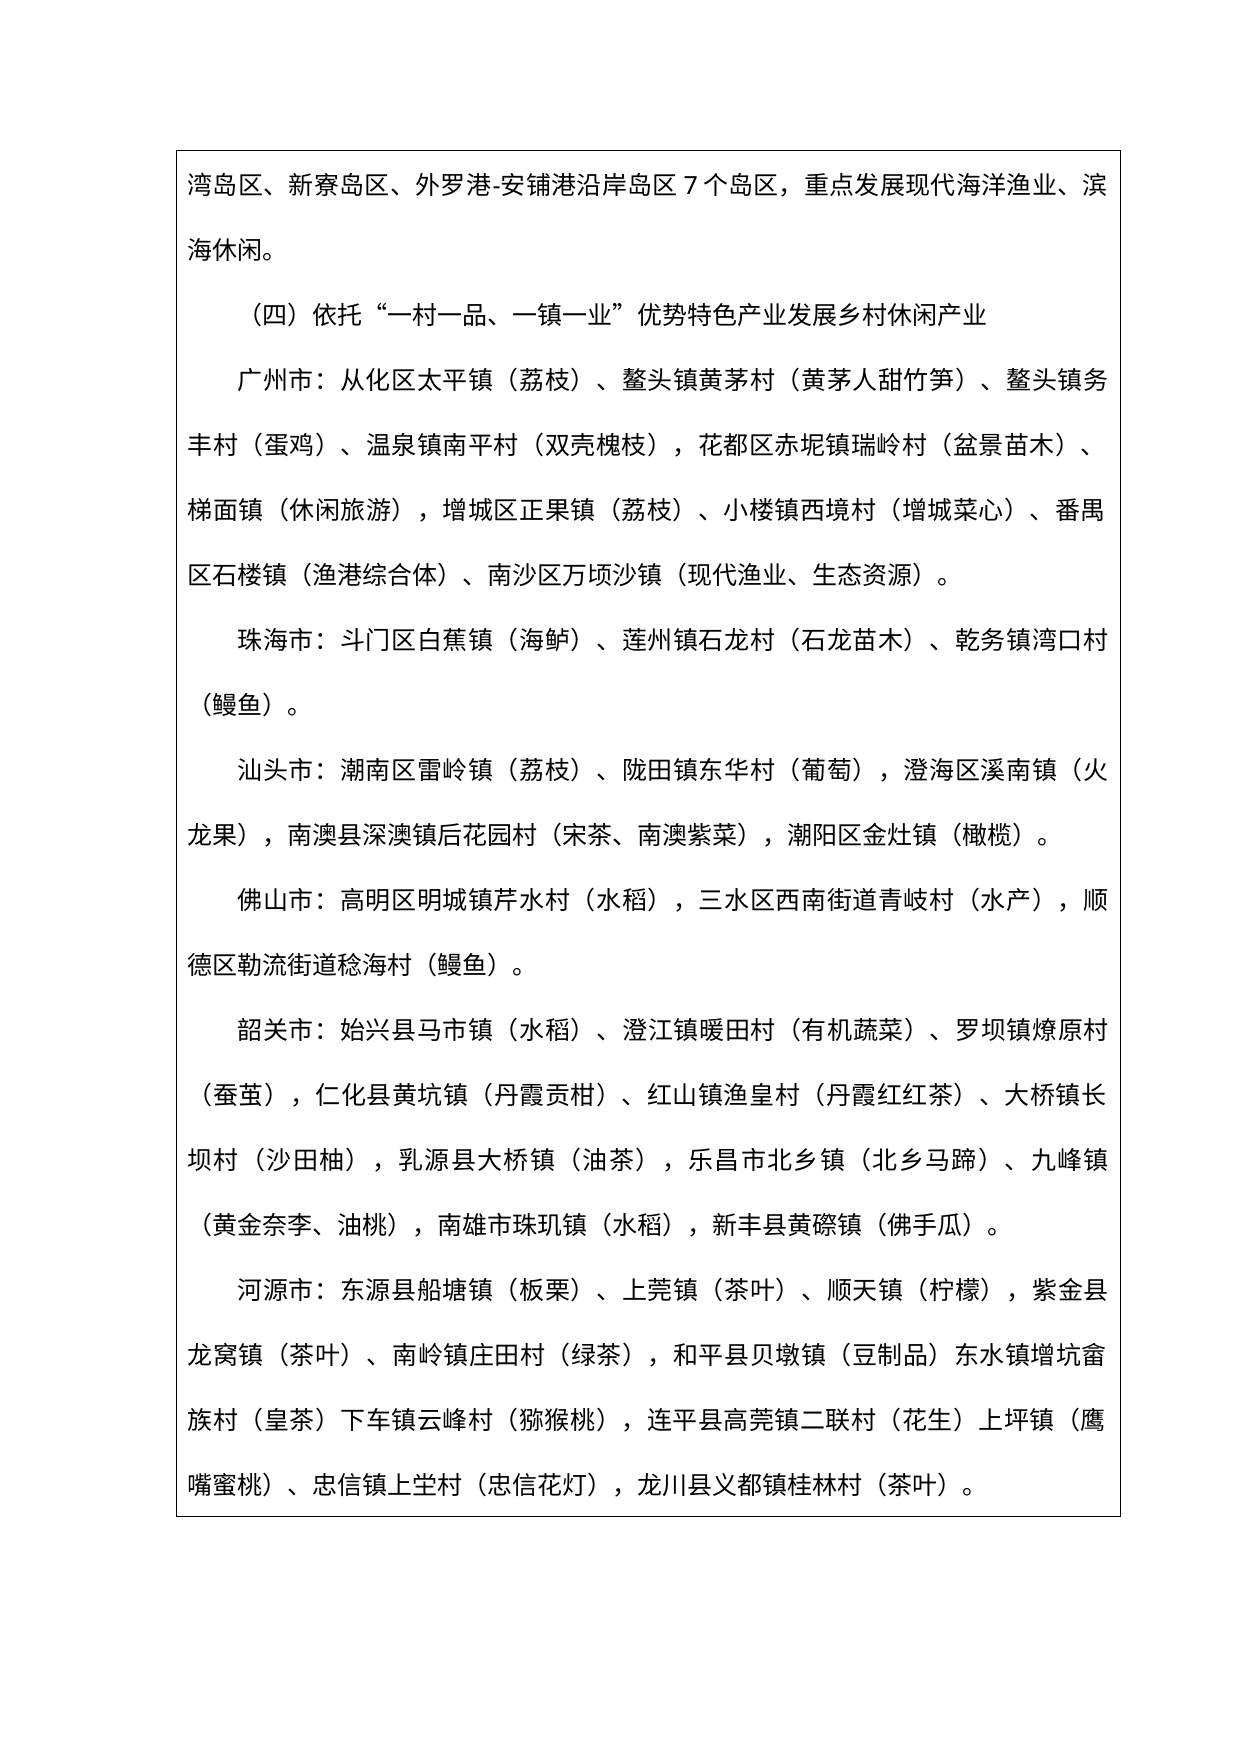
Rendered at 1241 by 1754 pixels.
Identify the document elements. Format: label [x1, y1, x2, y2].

table_cell [177, 151, 1120, 1516]
